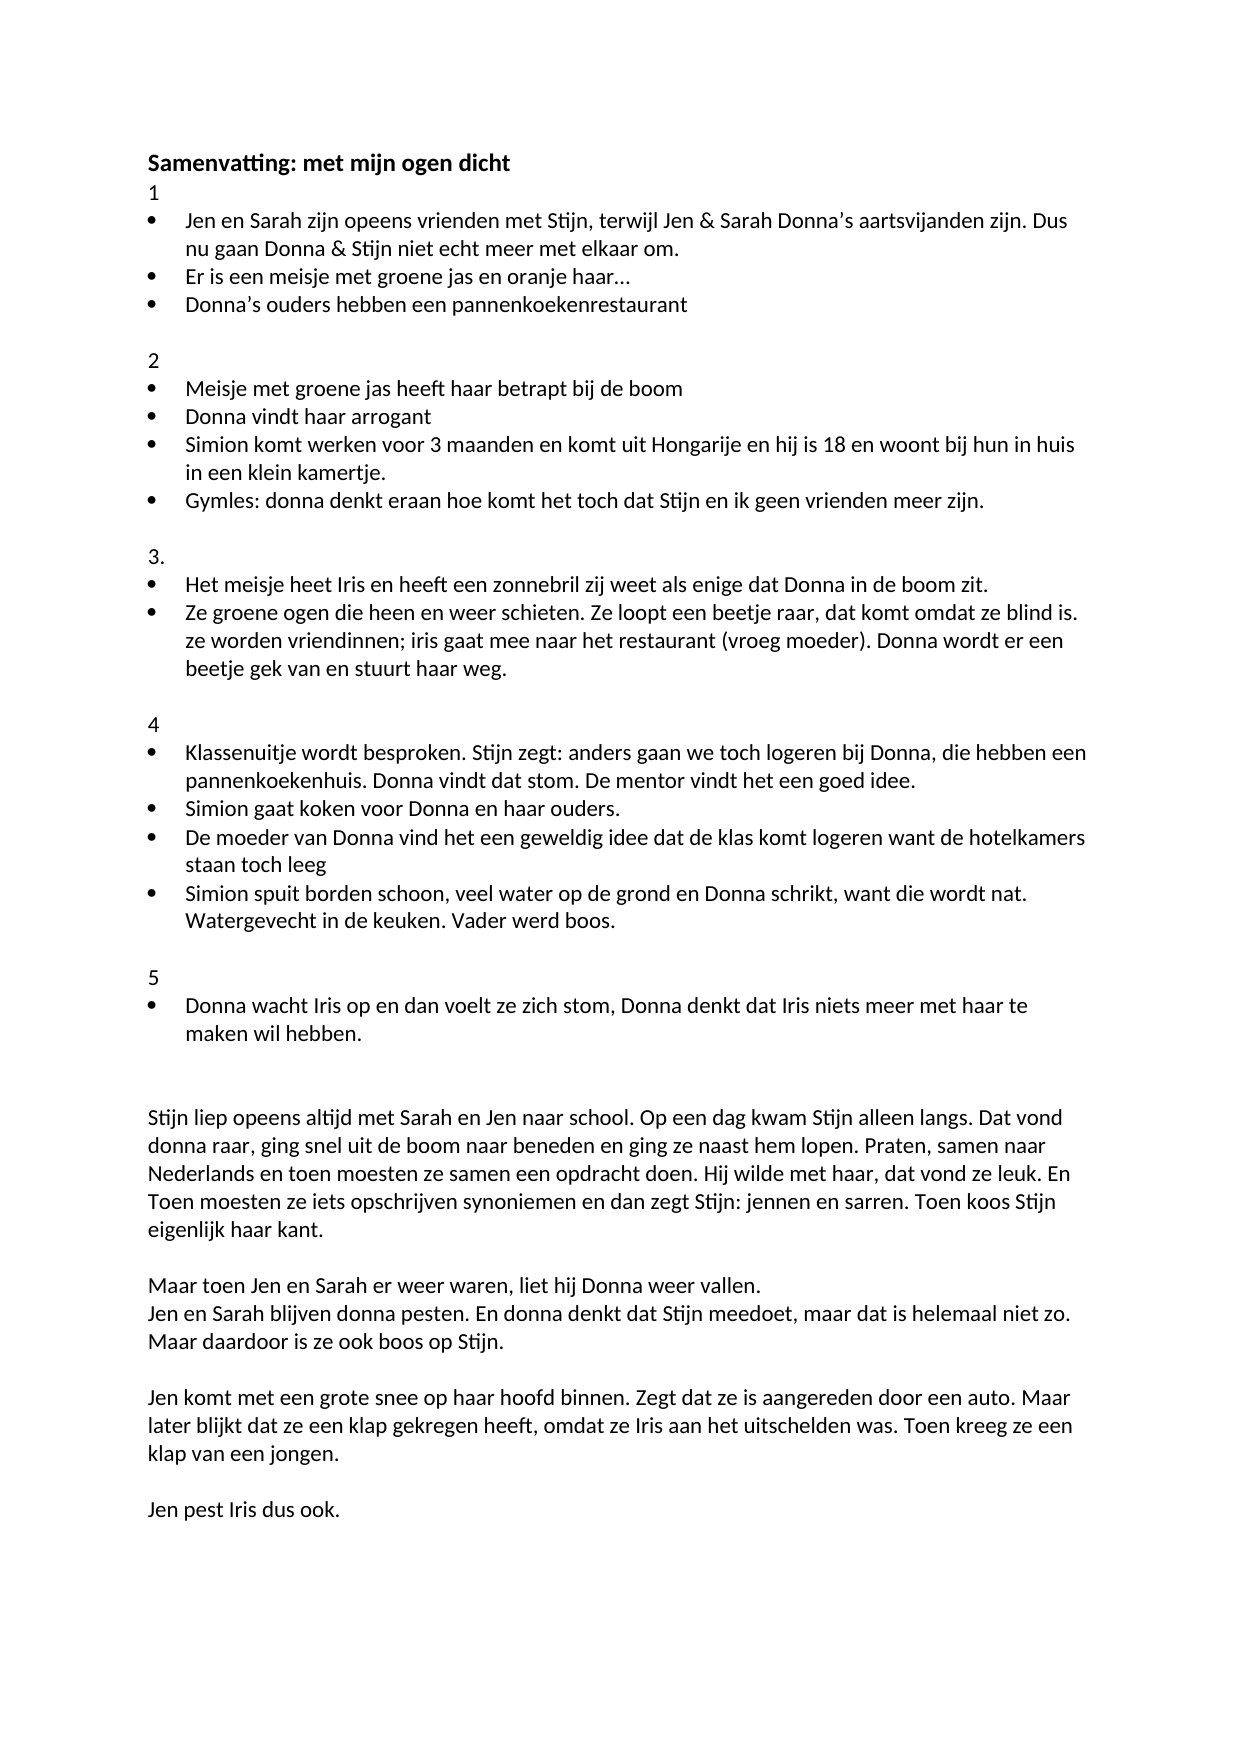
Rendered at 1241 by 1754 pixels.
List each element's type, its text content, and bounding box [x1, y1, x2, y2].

text Stijn liep opeens altijd met Sarah en Jen naar school. Op een dag kwam Stijn alleen langs. Dat vond donna raar, ging snel uit de boom naar beneden en ging ze naast hem lopen. Praten, samen naar Nederlands en toen moesten ze samen een opdracht doen. Hij wilde met haar, dat vond ze leuk. En Toen moesten ze iets opschrijven synoniemen en dan zegt Stijn: jennen en sarren. Toen koos Stijn eigenlijk haar kant. [148, 1103, 1093, 1243]
list Simion komt werken voor 3 maanden en komt uit Hongarije en hij is 18 en woont bij hun in huis in een klein kamertje. [148, 430, 1093, 486]
text Samenvatting: met mijn ogen dicht [148, 148, 1093, 178]
list Jen en Sarah zijn opeens vrienden met Stijn, terwijl Jen & Sarah Donna’s aartsvijanden zijn. Dus nu gaan Donna & Stijn niet echt meer met elkaar om. [148, 206, 1093, 262]
list Donna’s ouders hebben een pannenkoekenrestaurant [148, 290, 1093, 318]
list De moeder van Donna vind het een geweldig idee dat de klas komt logeren want de hotelkamers staan toch leeg [148, 823, 1093, 879]
text Maar toen Jen en Sarah er weer waren, liet hij Donna weer vallen. [148, 1271, 1093, 1299]
list Simion spuit borden schoon, veel water op de grond en Donna schrikt, want die wordt nat. Watergevecht in de keuken. Vader werd boos. [148, 879, 1093, 935]
list Donna vindt haar arrogant [148, 402, 1093, 430]
text 4 [148, 711, 1093, 738]
list Donna wacht Iris op en dan voelt ze zich stom, Donna denkt dat Iris niets meer met haar te maken wil hebben. [148, 991, 1093, 1047]
text 2 [148, 346, 1093, 374]
text 1 [148, 178, 1093, 206]
list Meisje met groene jas heeft haar betrapt bij de boom [148, 374, 1093, 402]
text Jen en Sarah blijven donna pesten. En donna denkt dat Stijn meedoet, maar dat is helemaal niet zo. Maar daardoor is ze ook boos op Stijn. [148, 1299, 1093, 1355]
text 5 [148, 963, 1093, 991]
list Het meisje heet Iris en heeft een zonnebril zij weet als enige dat Donna in de boom zit. [148, 570, 1093, 598]
text Jen pest Iris dus ook. [148, 1495, 1093, 1523]
list Er is een meisje met groene jas en oranje haar… [148, 262, 1093, 290]
list Klassenuitje wordt besproken. Stijn zegt: anders gaan we toch logeren bij Donna, die hebben een pannenkoekenhuis. Donna vindt dat stom. De mentor vindt het een goed idee. [148, 738, 1093, 794]
text Jen komt met een grote snee op haar hoofd binnen. Zegt dat ze is aangereden door een auto. Maar later blijkt dat ze een klap gekregen heeft, omdat ze Iris aan het uitschelden was. Toen kreeg ze een klap van een jongen. [148, 1383, 1093, 1467]
list Simion gaat koken voor Donna en haar ouders. [148, 794, 1093, 823]
text 3. [148, 542, 1093, 570]
list Gymles: donna denkt eraan hoe komt het toch dat Stijn en ik geen vrienden meer zijn. [148, 486, 1093, 514]
list Ze groene ogen die heen en weer schieten. Ze loopt een beetje raar, dat komt omdat ze blind is. ze worden vriendinnen; iris gaat mee naar het restaurant (vroeg moeder). Donna wordt er een beetje gek van en stuurt haar weg. [148, 598, 1093, 682]
